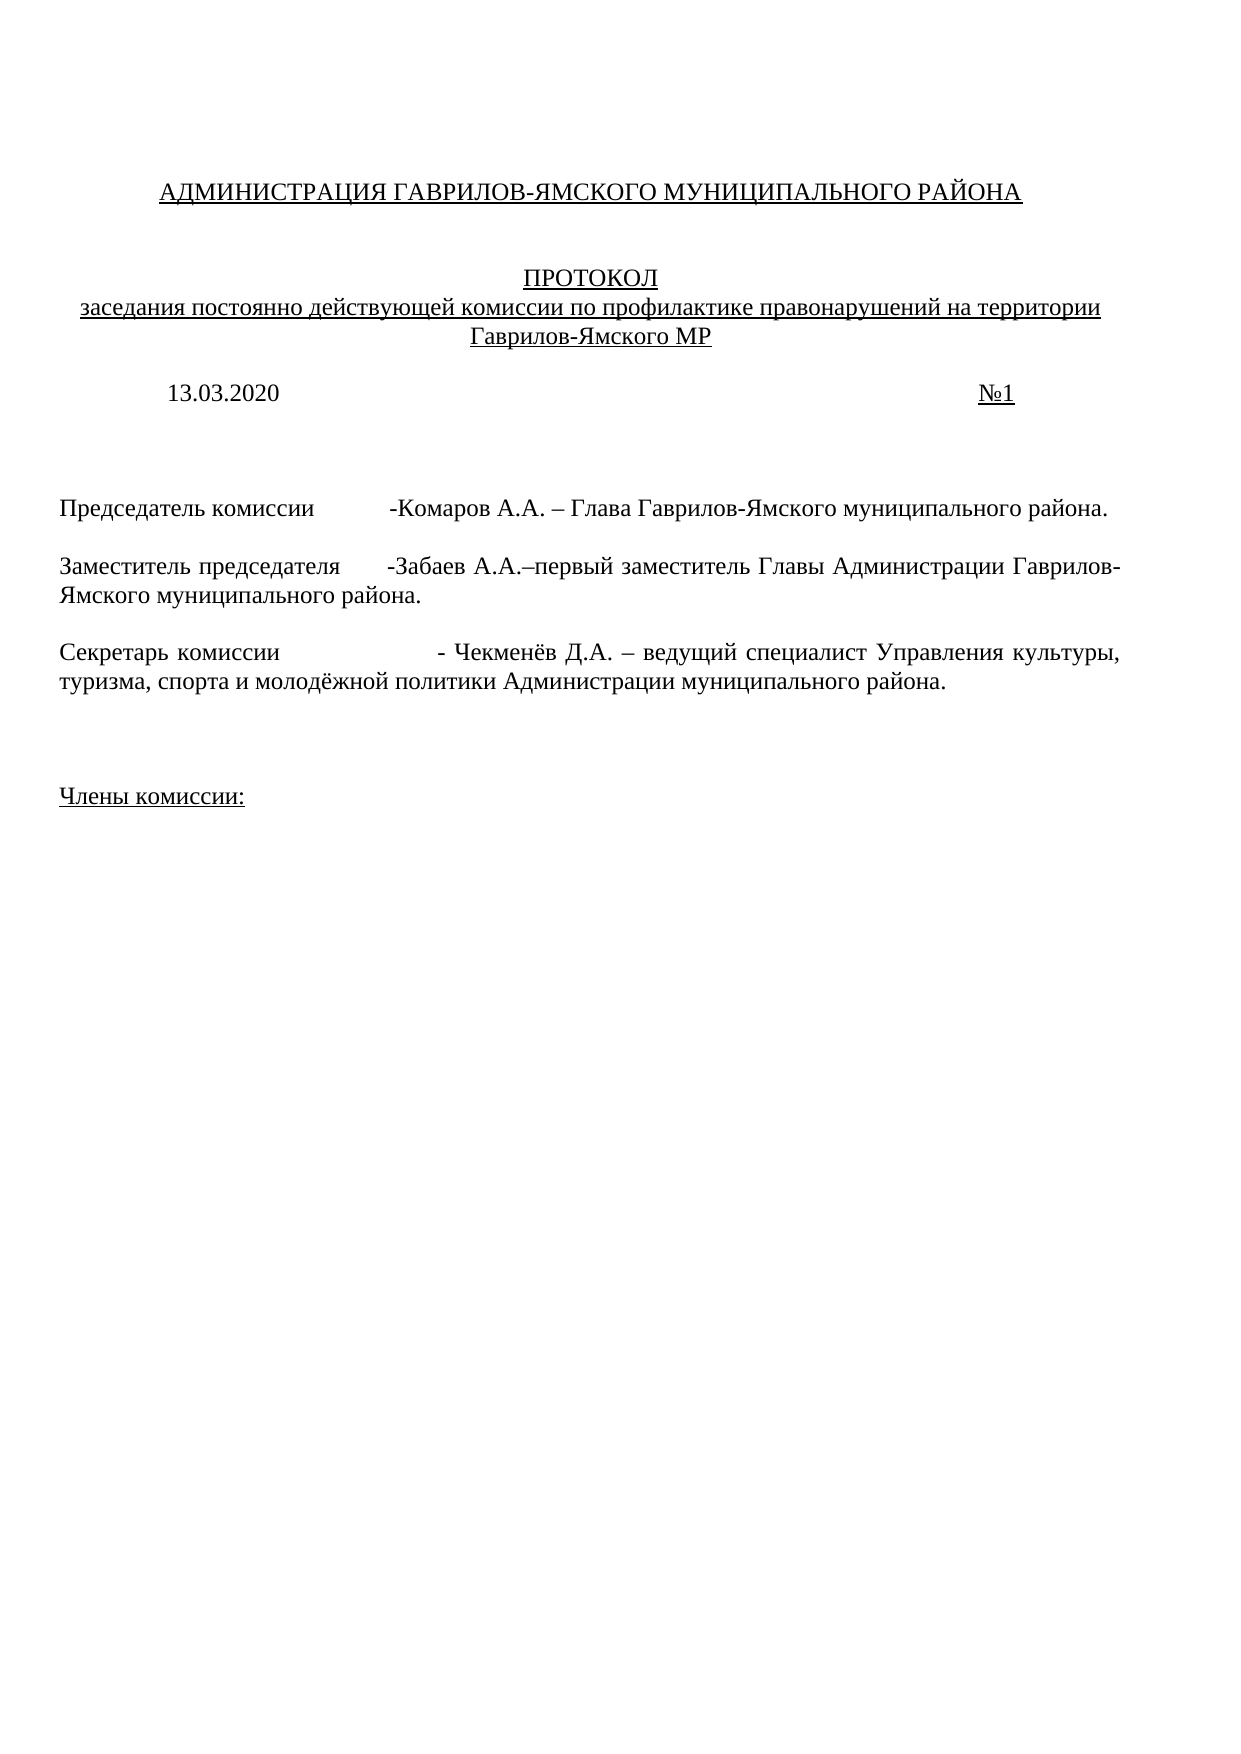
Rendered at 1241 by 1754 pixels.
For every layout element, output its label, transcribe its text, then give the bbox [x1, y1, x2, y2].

text ПРОТОКОЛ [59, 263, 1122, 292]
text Члены комиссии: [59, 781, 1122, 810]
text АДМИНИСТРАЦИЯ ГАВРИЛОВ-ЯМСКОГО МУНИЦИПАЛЬНОГО РАЙОНА [59, 177, 1122, 206]
text Заместитель председателя -Забаев А.А.–первый заместитель Главы Администрации Гаврилов-Ямского муниципального района. [59, 551, 1122, 608]
text Председатель комиссии -Комаров А.А. – Глава Гаврилов-Ямского муниципального района. [59, 493, 1122, 522]
text 13.03.2020 №1 [59, 378, 1122, 407]
text заседания постоянно действующей комиссии по профилактике правонарушений на территории Гаврилов-Ямского МР [59, 292, 1122, 350]
text Секретарь комиссии - Чекменёв Д.А. – ведущий специалист Управления культуры, туризма, спорта и молодёжной политики Администрации муниципального района. [59, 637, 1122, 695]
